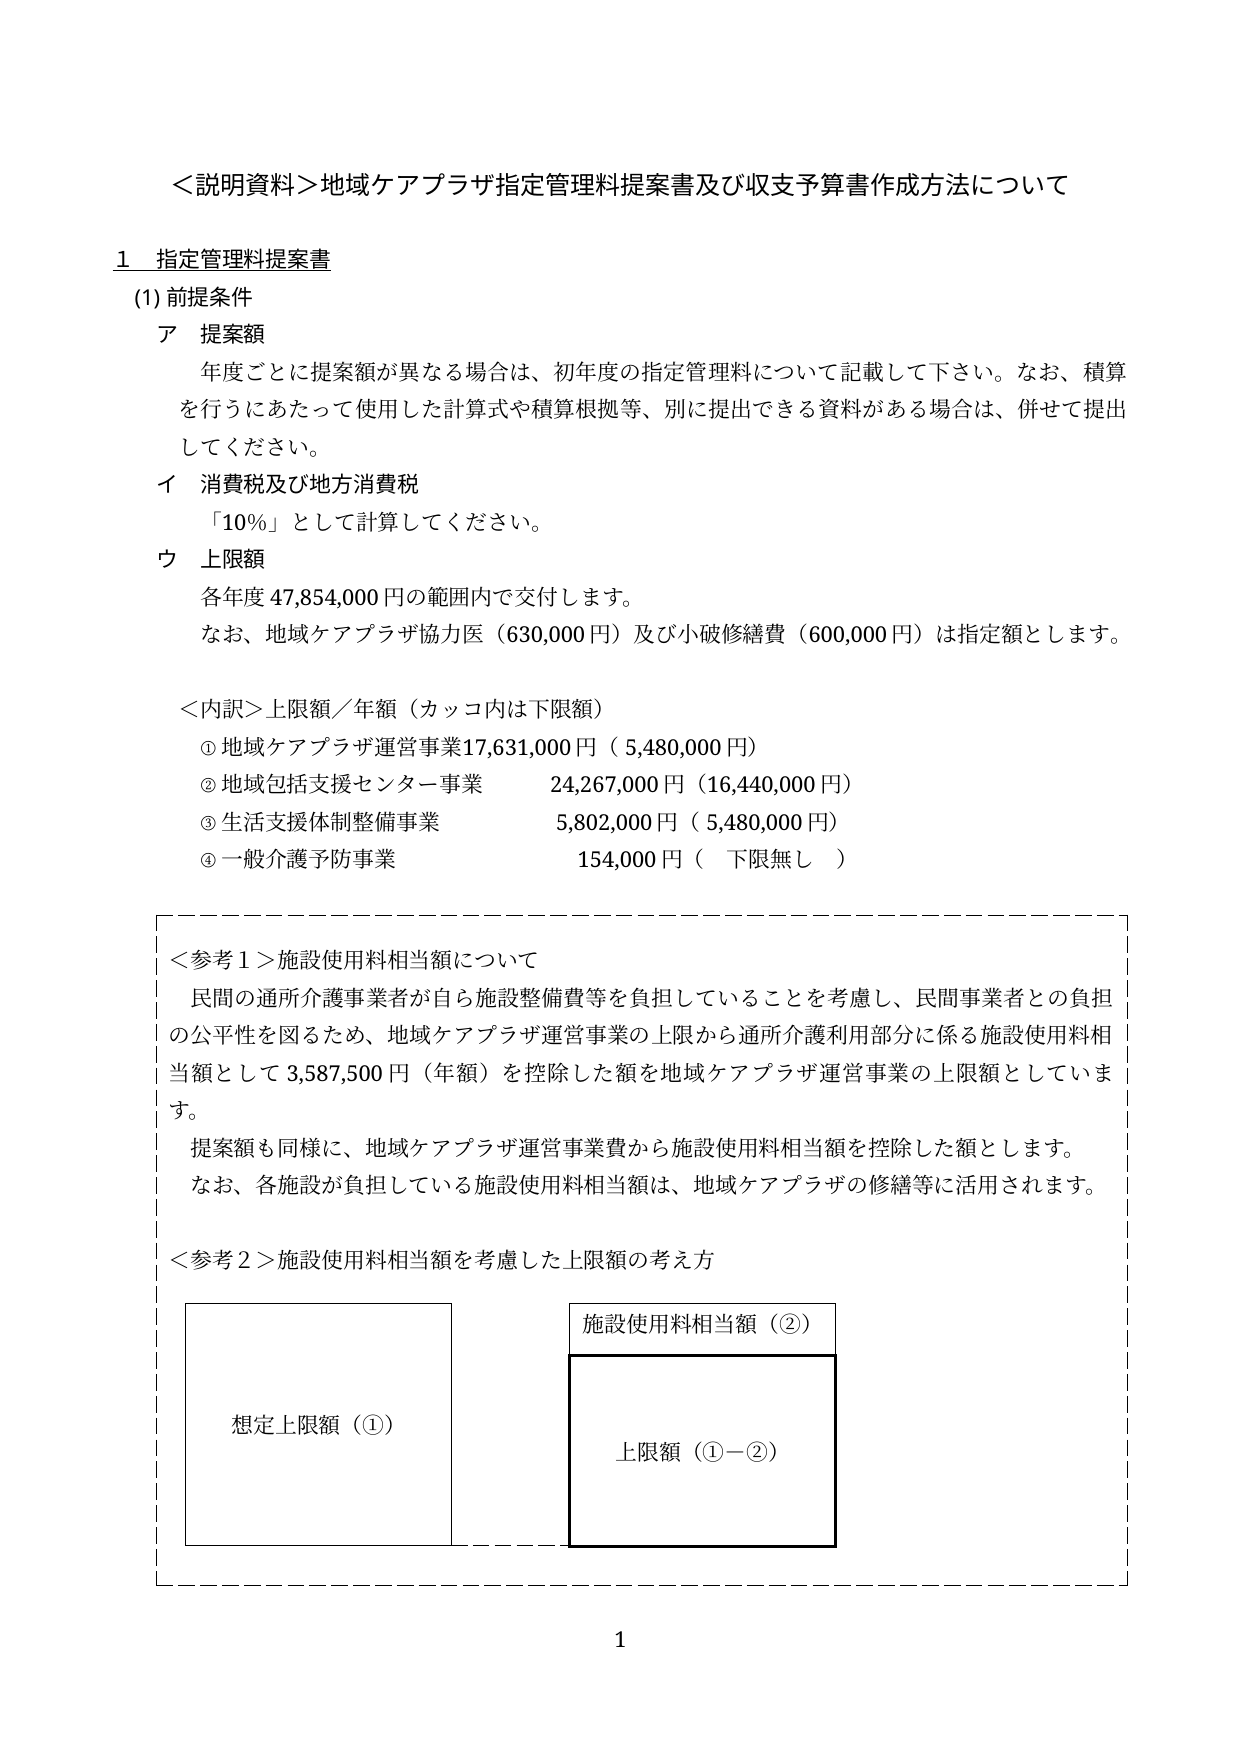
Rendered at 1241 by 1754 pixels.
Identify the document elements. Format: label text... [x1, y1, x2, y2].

text ＜内訳＞上限額／年額（カッコ内は下限額） [112, 689, 1128, 727]
text ア 提案額 [112, 314, 1128, 352]
text ①地域ケアプラザ運営事業 17,631,000円（ 5,480,000円） [112, 727, 1128, 764]
text ④一般介護予防事業 154,000円（ 下限無し ） [112, 839, 1128, 877]
text ②地域包括支援センター事業 24,267,000円（16,440,000円） [112, 764, 1128, 802]
text ＜説明資料＞地域ケアプラザ指定管理料提案書及び収支予算書作成方法について [112, 164, 1128, 202]
text 各年度47,854,000円の範囲内で交付します。 [156, 577, 1128, 614]
text なお、地域ケアプラザ協力医（630,000円）及び小破修繕費（600,000円）は指定額とします。 [156, 614, 1128, 652]
text 「10％」として計算してください。 [112, 502, 1128, 539]
text ウ 上限額 [112, 539, 1128, 577]
table_header ＜参考１＞施設使用料相当額について 民間の通所介護事業者が自ら施設整備費等を負担していることを考慮し、民間事業者との負担の公平性を図るため、地域ケアプラザ運営事業の上限から通所介護利用部分に係る施設使用料相当額として3,587,500円（年額）を控除した額を地域ケアプラザ運営事業の上限額としています。 提案額も同様に、地域ケアプラザ運営事業費から施設使用料相当額を控除した額とします。 なお、各施設が負担している施設使用料相当額は、地域ケアプラザの修繕等に活用されます。 ＜参考２＞施設使用料相当額を考慮した上限額の考え方 [157, 915, 1127, 1585]
text (1) 前提条件 [112, 277, 1128, 314]
text 年度ごとに提案額が異なる場合は、初年度の指定管理料について記載して下さい。なお、積算を行うにあたって使用した計算式や積算根拠等、別に提出できる資料がある場合は、併せて提出してください。 [178, 352, 1128, 464]
text イ 消費税及び地方消費税 [112, 464, 1128, 502]
text １ 指定管理料提案書 [112, 239, 1128, 277]
text ③生活支援体制整備事業 5,802,000円（ 5,480,000円） [112, 802, 1128, 839]
